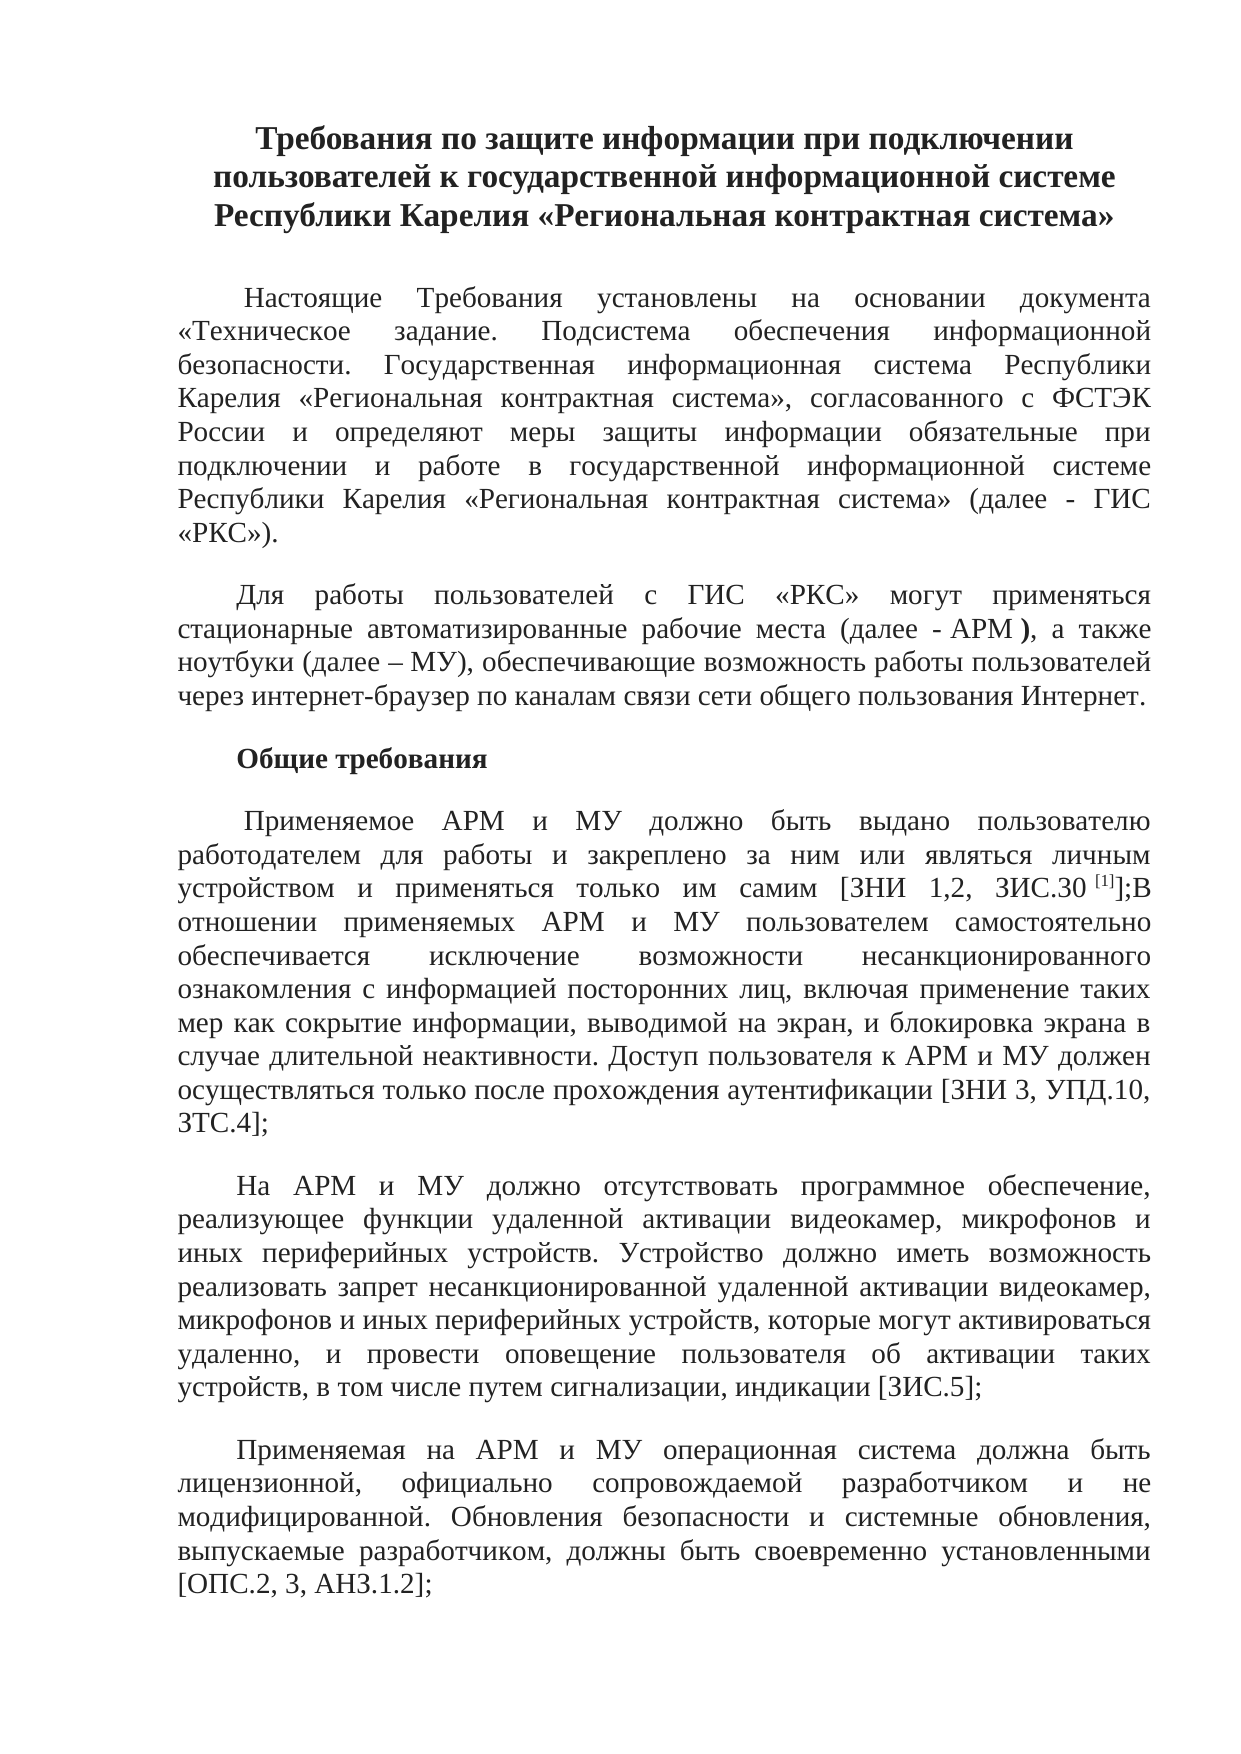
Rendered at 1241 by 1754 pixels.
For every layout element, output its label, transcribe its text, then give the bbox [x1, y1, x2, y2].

text Применяемая на АРМ и МУ операционная система должна быть лицензионной, официально сопровождаемой разработчиком и не модифицированной. Обновления безопасности и системные обновления, выпускаемые разработчиком, должны быть своевременно установленными [ОПС.2, 3, АНЗ.1.2]; [177, 1432, 1152, 1600]
text Требования по защите информации при подключении пользователей к государственной информационной системе Республики Карелия «Региональная контрактная система» [177, 118, 1152, 233]
text На АРМ и МУ должно отсутствовать программное обеспечение, реализующее функции удаленной активации видеокамер, микрофонов и иных периферийных устройств. Устройство должно иметь возможность реализовать запрет несанкционированной удаленной активации видеокамер, микрофонов и иных периферийных устройств, которые могут активироваться удаленно, и провести оповещение пользователя об активации таких устройств, в том числе путем сигнализации, индикации [ЗИС.5]; [177, 1168, 1152, 1403]
text Для работы пользователей с ГИС «РКС» могут применяться стационарные автоматизированные рабочие места (далее - АРМ ), а также ноутбуки (далее – МУ), обеспечивающие возможность работы пользователей через интернет-браузер по каналам связи сети общего пользования Интернет. [177, 577, 1152, 712]
text Настоящие Требования установлены на основании документа «Техническое задание. Подсистема обеспечения информационной безопасности. Государственная информационная система Республики Карелия «Региональная контрактная система», согласованного с ФСТЭК России и определяют меры защиты информации обязательные при подключении и работе в государственной информационной системе Республики Карелия «Региональная контрактная система» (далее - ГИС «РКС»). [177, 280, 1152, 548]
text Общие требования [177, 741, 1152, 774]
text Применяемое АРМ и МУ должно быть выдано пользователю работодателем для работы и закреплено за ним или являться личным устройством и применяться только им самим [ЗНИ 1,2, ЗИС.30 [1]];В отношении применяемых АРМ и МУ пользователем самостоятельно обеспечивается исключение возможности несанкционированного ознакомления с информацией посторонних лиц, включая применение таких мер как сокрытие информации, выводимой на экран, и блокировка экрана в случае длительной неактивности. Доступ пользователя к АРМ и МУ должен осуществляться только после прохождения аутентификации [ЗНИ 3, УПД.10, ЗТС.4]; [177, 803, 1152, 1139]
